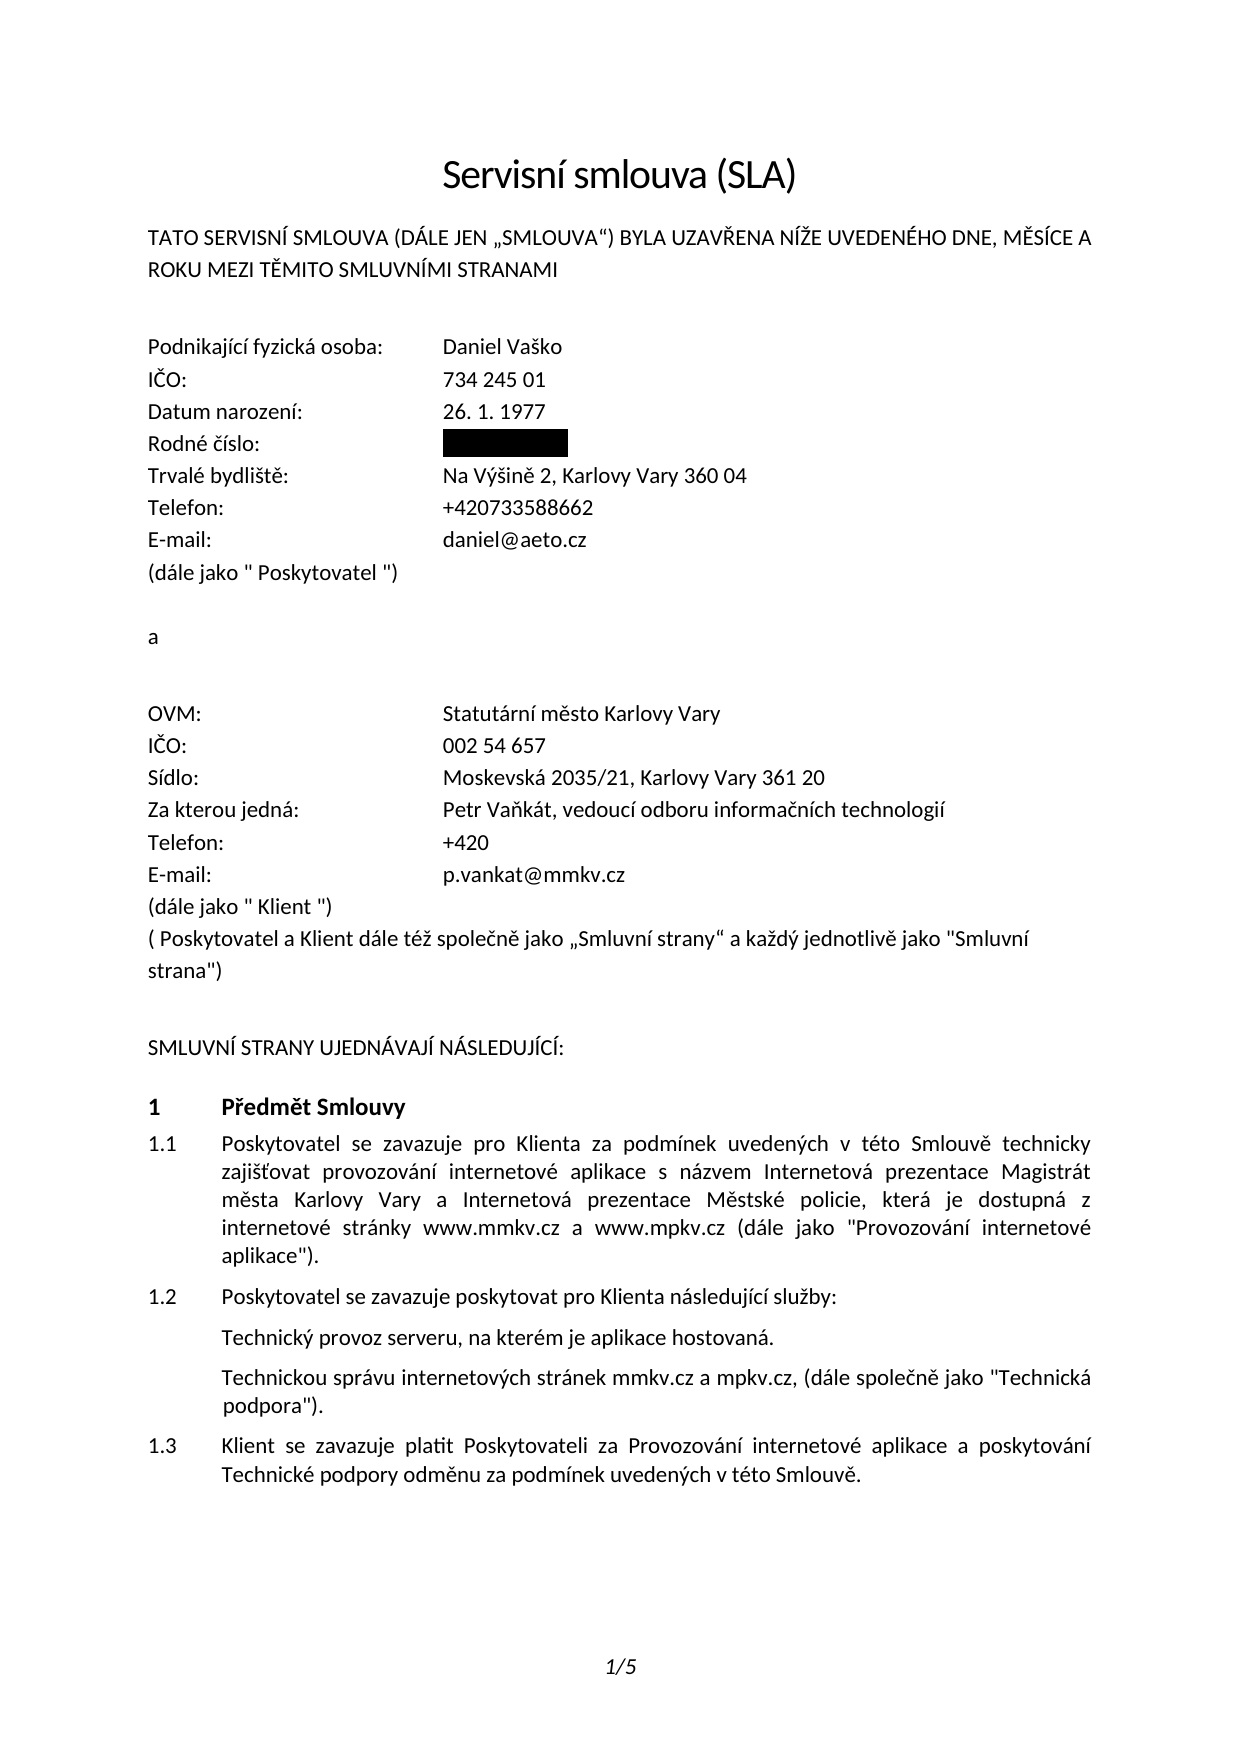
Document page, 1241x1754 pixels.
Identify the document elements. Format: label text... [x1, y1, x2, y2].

subtitle Předmět Smlouvy [148, 1091, 1093, 1121]
subtitle Klient se zavazuje platit Poskytovateli za Provozování internetové aplikace a poskytování Technické podpory odměnu za podmínek uvedených v této Smlouvě. [148, 1432, 1093, 1488]
title Servisní smlouva (SLA) [148, 148, 1093, 198]
text SMLUVNÍ STRANY UJEDNÁVAJÍ NÁSLEDUJÍCÍ: [148, 1033, 1093, 1061]
subtitle Technický provoz serveru, na kterém je aplikace hostovaná. [221, 1323, 1093, 1351]
text a [148, 622, 1093, 682]
text OVM: Statutární město Karlovy Vary IČO: 002 54 657 Sídlo: Moskevská 2035/21, Karlovy Vary 361 20 Za kterou jedná: Petr Vaňkát, vedoucí odboru informačních technologií Telefon: +420 E-mail: p.vankat@mmkv.cz (dále jako " Klient ") ( Poskytovatel a Klient dále též společně jako „Smluvní strany“ a každý jednotlivě jako "Smluvní strana") [148, 699, 1093, 1017]
subtitle Poskytovatel se zavazuje pro Klienta za podmínek uvedených v této Smlouvě technicky zajišťovat provozování internetové aplikace s názvem Internetová prezentace Magistrát města Karlovy Vary a Internetová prezentace Městské policie, která je dostupná z internetové stránky www.mmkv.cz a www.mpkv.cz (dále jako "Provozování internetové aplikace"). [148, 1129, 1093, 1269]
subtitle Poskytovatel se zavazuje poskytovat pro Klienta následující služby: [148, 1282, 1093, 1310]
text Podnikající fyzická osoba: Daniel Vaško [148, 332, 1093, 361]
subtitle Technickou správu internetových stránek mmkv.cz a mpkv.cz, (dále společně jako "Technická podpora"). [221, 1363, 1093, 1419]
text TATO SERVISNÍ SMLOUVA (DÁLE JEN „SMLOUVA“) BYLA UZAVŘENA NÍŽE UVEDENÉHO DNE, MĚSÍCE A ROKU MEZI TĚMITO SMLUVNÍMI STRANAMI [148, 223, 1093, 316]
text IČO: 734 245 01 Datum narození: 26. 1. 1977 Rodné číslo: 770126/1887 Trvalé bydliště: Na Výšině 2, Karlovy Vary 360 04 Telefon: +420733588662 E-mail: daniel@aeto.cz (dále jako " Poskytovatel ") [148, 365, 1093, 618]
